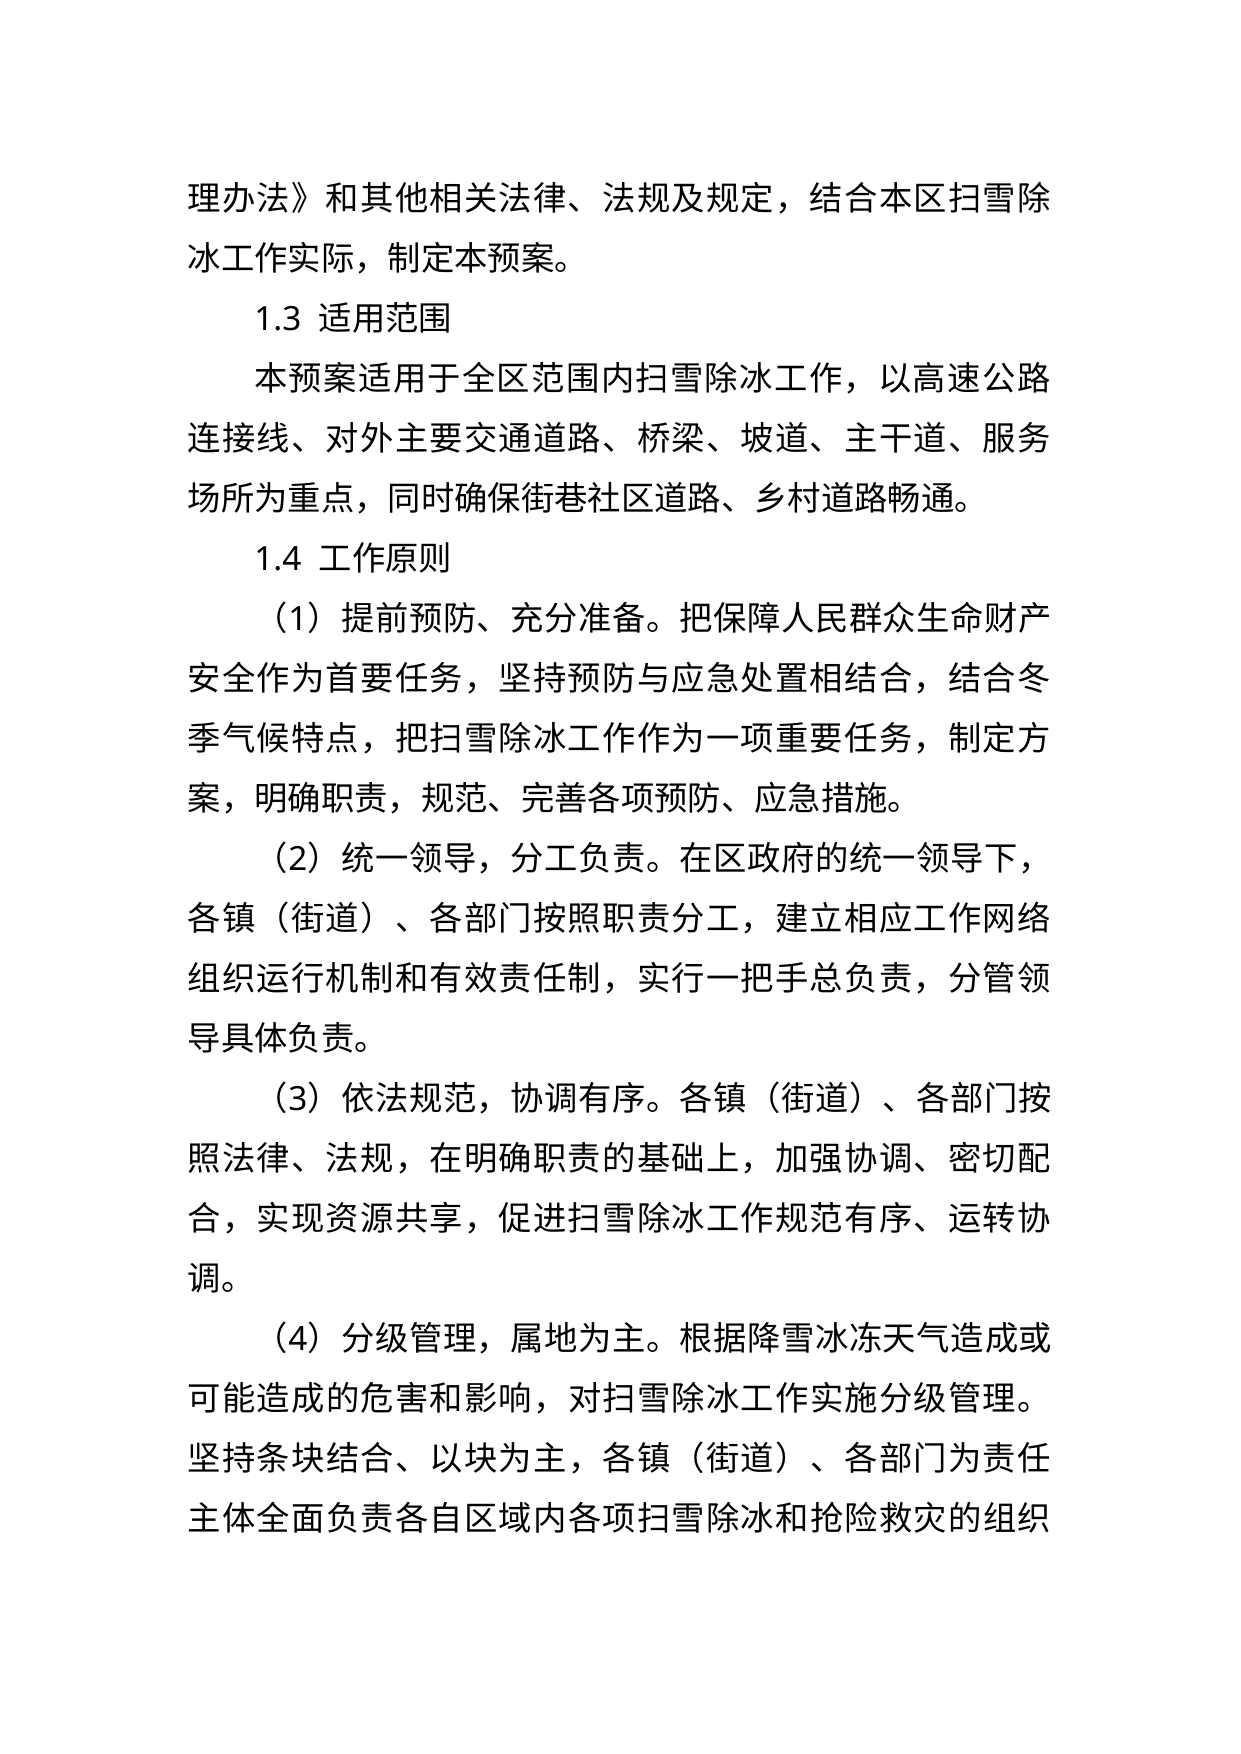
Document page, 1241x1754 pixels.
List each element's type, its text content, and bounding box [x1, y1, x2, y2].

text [187, 162, 1053, 282]
text （2）统一领导，分工负责。在区政府的统一领导下，各镇（街道）、各部门按照职责分工，建立相应工作网络、组织运行机制和有效责任制，实行一把手总负责，分管领导具体负责。 [187, 822, 1053, 1062]
text 1.3 适用范围 [187, 282, 1053, 342]
text 1.4 工作原则 [187, 522, 1053, 582]
text 本预案适用于全区范围内扫雪除冰工作，以高速公路连接线、对外主要交通道路、桥梁、坡道、主干道、服务场所为重点，同时确保街巷社区道路、乡村道路畅通。 [187, 342, 1053, 522]
text （1）提前预防、充分准备。把保障人民群众生命财产安全作为首要任务，坚持预防与应急处置相结合，结合冬季气候特点，把扫雪除冰工作作为一项重要任务，制定方案，明确职责，规范、完善各项预防、应急措施。 [187, 582, 1053, 822]
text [187, 1302, 1053, 1542]
text （3）依法规范，协调有序。各镇（街道）、各部门按照法律、法规，在明确职责的基础上，加强协调、密切配合，实现资源共享，促进扫雪除冰工作规范有序、运转协调。 [187, 1062, 1053, 1302]
